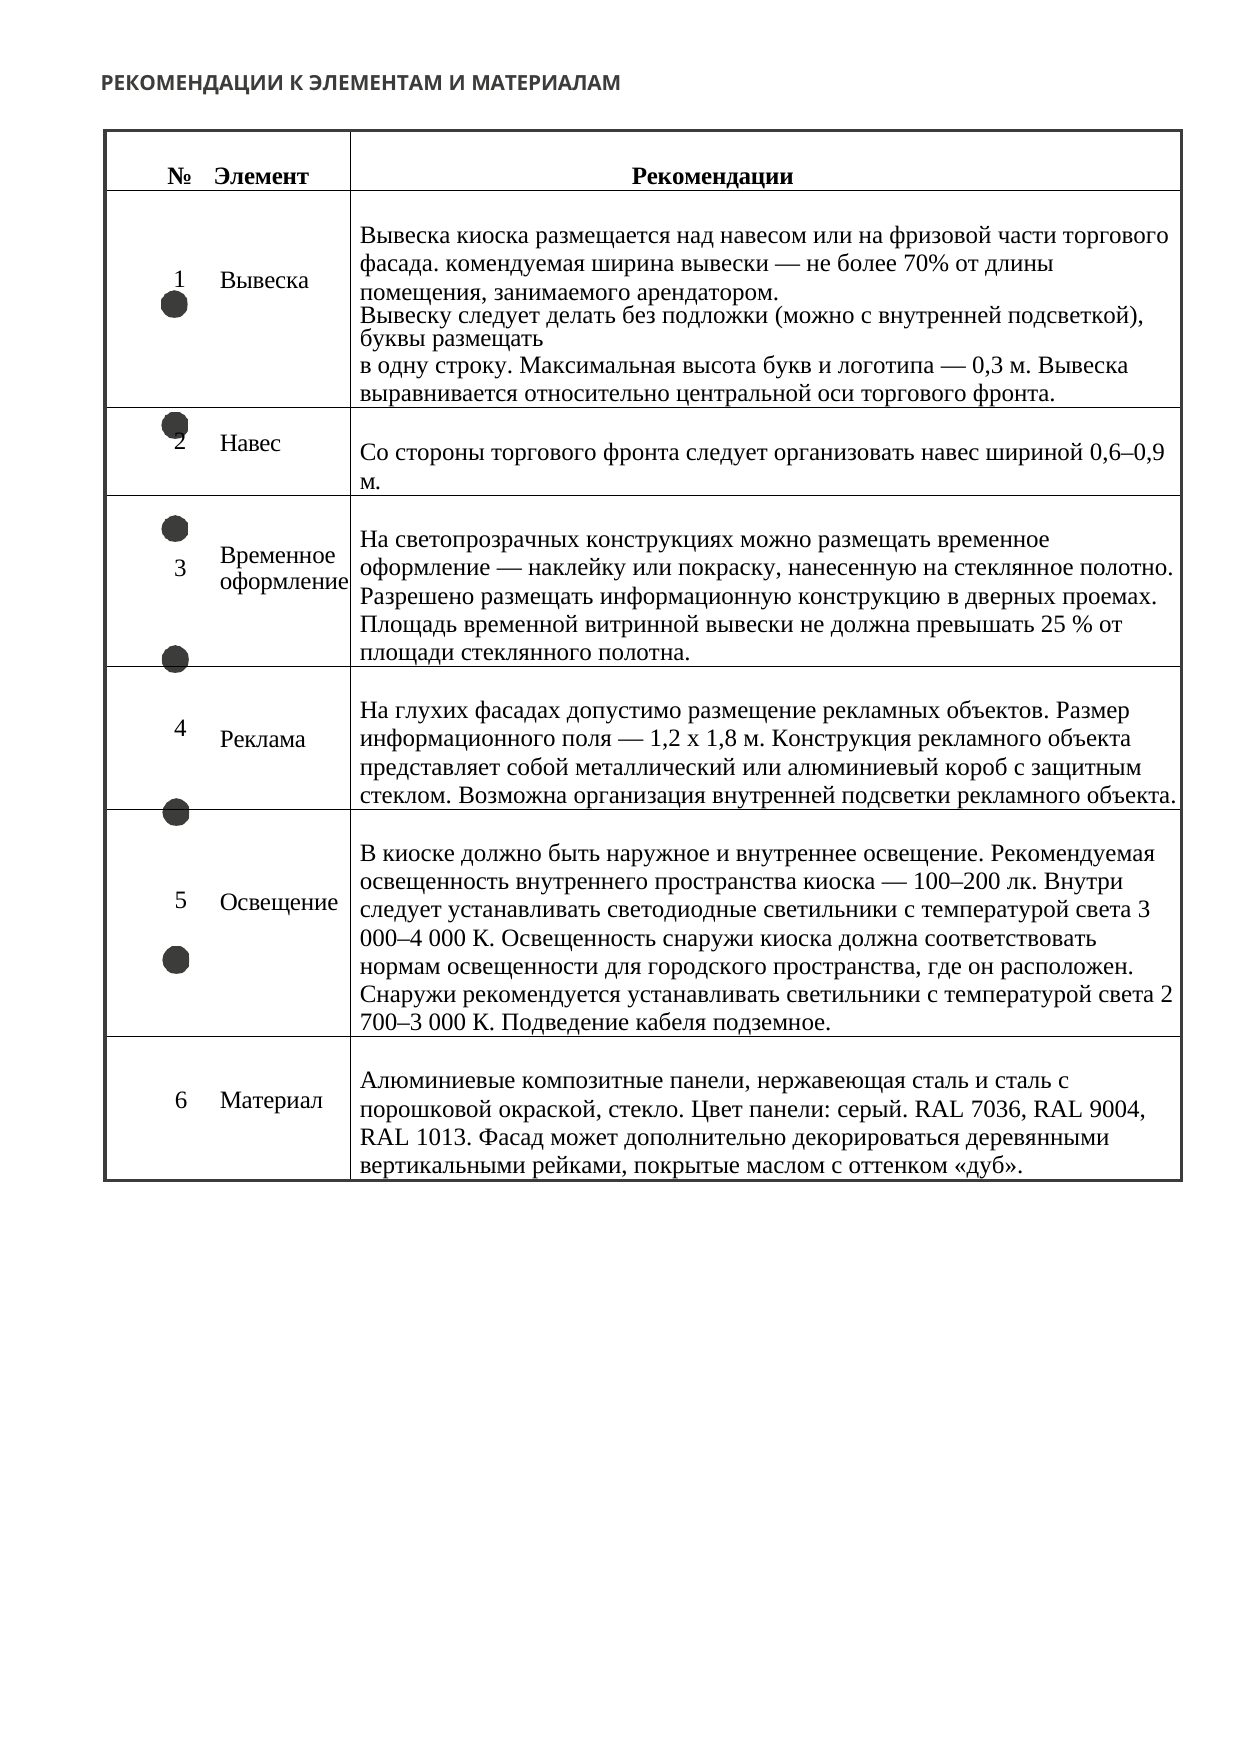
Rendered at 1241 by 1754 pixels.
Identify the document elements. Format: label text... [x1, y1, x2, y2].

table_cell Алюминиевые композитные панели, нержавеющая сталь и сталь с порошковой окраской, стекло. Цвет панели: серый. RAL 7036, RAL 9004, RAL 1013. Фасад может дополнительно декорироваться деревянными вертикальными рейками, покрытые маслом с оттенком «дуб». [351, 1037, 1180, 1179]
table_cell Вывеска [200, 191, 350, 407]
table_cell Со стороны торгового фронта следует организовать навес шириной 0,6–0,9 м. [351, 408, 1180, 495]
table_header Элемент [200, 132, 350, 190]
table_cell Освещение [200, 810, 350, 1036]
table_cell 2 [107, 408, 200, 495]
table_cell 5 [107, 810, 200, 1036]
table_header Рекомендации [351, 132, 1180, 190]
table_cell Материал [200, 1037, 350, 1179]
table_cell 4 [107, 667, 200, 809]
table_cell 6 [107, 1037, 200, 1179]
table_cell На светопрозрачных конструкциях можно размещать временное оформление — наклейку или покраску, нанесенную на стеклянное полотно. Разрешено размещать информационную конструкцию в дверных проемах. Площадь временной витринной вывески не должна превышать 25 % от площади стеклянного полотна. [351, 496, 1180, 666]
text РЕКОМЕНДАЦИИ К ЭЛЕМЕНТАМ И МАТЕРИАЛАМ [100, 68, 1201, 96]
table_cell Вывеска киоска размещается над навесом или на фризовой части торгового фасада. комендуемая ширина вывески — не более 70% от длины помещения, занимаемого арендатором. Вывеску следует делать без подложки (можно с внутренней подсветкой), буквы размещать в одну строку. Максимальная высота букв и логотипа — 0,3 м. Вывеска выравнивается относительно центральной оси торгового фронта. [351, 191, 1180, 407]
table_cell 3 [107, 496, 200, 666]
table_header № [107, 132, 200, 190]
table_cell Временное оформление [200, 496, 350, 666]
table_cell В киоске должно быть наружное и внутреннее освещение. Рекомендуемая освещенность внутреннего пространства киоска — 100–200 лк. Внутри следует устанавливать светодиодные светильники с температурой света 3 000–4 000 К. Освещенность снаружи киоска должна соответствовать нормам освещенности для городского пространства, где он расположен. Снаружи рекомендуется устанавливать светильники с температурой света 2 700–3 000 К. Подведение кабеля подземное. [351, 810, 1180, 1036]
table_cell Реклама [200, 667, 350, 809]
table_cell На глухих фасадах допустимо размещение рекламных объектов. Размер информационного поля — 1,2 х 1,8 м. Конструкция рекламного объекта представляет собой металлический или алюминиевый короб с защитным стеклом. Возможна организация внутренней подсветки рекламного объекта. [351, 667, 1180, 809]
table_cell 1 [107, 191, 200, 407]
table_cell Навес [200, 408, 350, 495]
